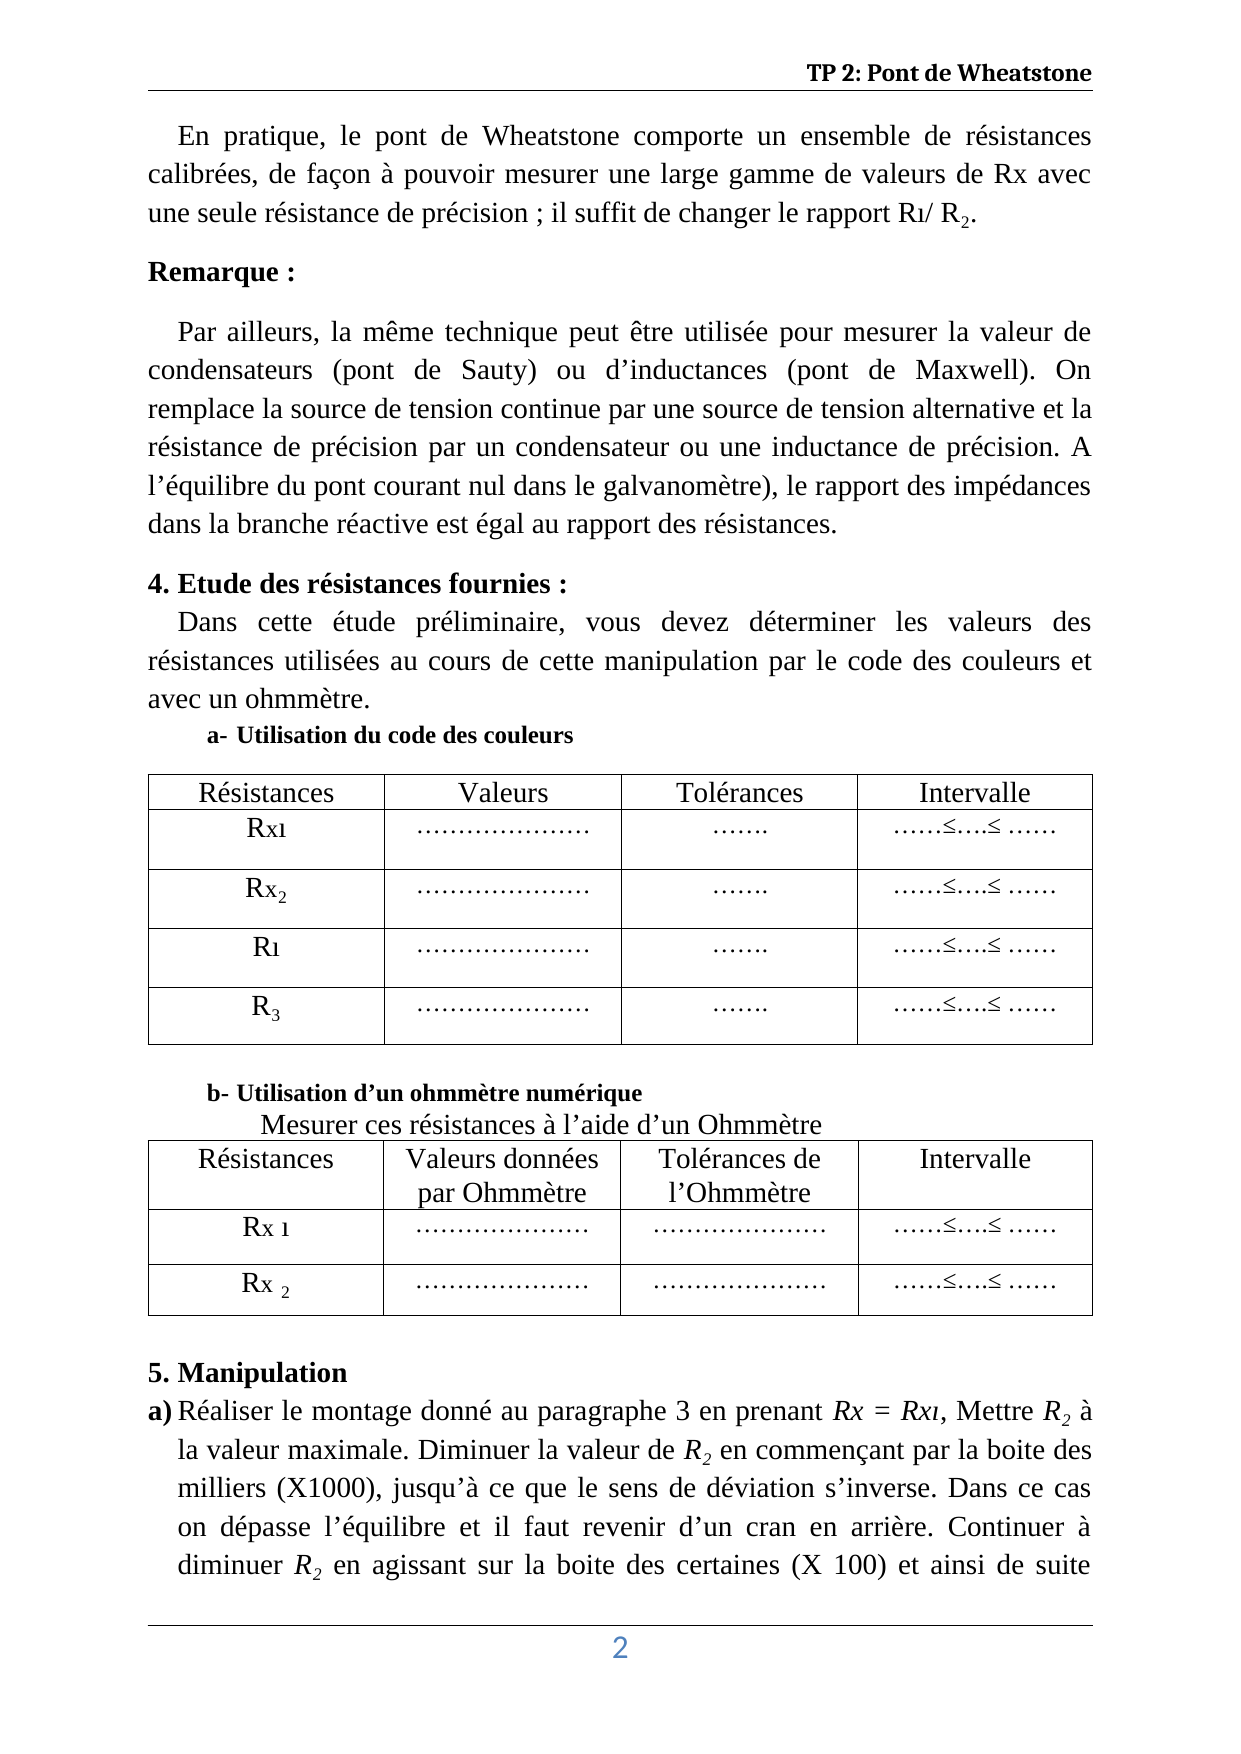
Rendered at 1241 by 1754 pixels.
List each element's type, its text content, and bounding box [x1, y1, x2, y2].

table_cell ………………… [385, 870, 621, 928]
table_cell ……≤….≤ …… [858, 810, 1092, 869]
list Manipulation [148, 1355, 1093, 1388]
table_cell Rx ı [149, 1210, 383, 1264]
table_header Valeurs données par Ohmmètre [384, 1141, 620, 1208]
text Remarque : [148, 254, 1093, 288]
table_cell ……≤….≤ …… [858, 988, 1092, 1043]
table_header Résistances [149, 1141, 383, 1208]
table_cell ……≤….≤ …… [859, 1265, 1092, 1315]
table_cell ………………… [384, 1210, 620, 1264]
table_cell ………………… [385, 810, 621, 869]
table_header Résistances [149, 775, 384, 809]
list Mesurer ces résistances à l’aide d’un Ohmmètre [260, 1107, 1093, 1140]
table_cell ……≤….≤ …… [858, 929, 1092, 987]
table_header Intervalle [859, 1141, 1092, 1208]
table_cell ………………… [385, 929, 621, 987]
table_cell Rx ₂ [149, 1265, 383, 1315]
table_header Tolérances [622, 775, 857, 809]
table_cell Rx₂ [149, 870, 384, 928]
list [148, 1393, 1093, 1581]
table_cell ………………… [384, 1265, 620, 1315]
list En pratique, le pont de Wheatstone comporte un ensemble de résistances calibrées, de façon à pouvoir mesurer une large gamme de valeurs de Rx avec une seule résistance de précision ; il suffit de changer le rapport Rı/ R₂. [148, 118, 1093, 229]
table_cell ………………… [385, 988, 621, 1043]
table_cell ……. [622, 870, 857, 928]
list Utilisation d’un ohmmètre numérique [207, 1078, 1093, 1107]
list Utilisation du code des couleurs [207, 720, 1093, 749]
table_cell ……≤….≤ …… [858, 870, 1092, 928]
list Etude des résistances fournies : [148, 566, 1093, 599]
table_cell ……. [622, 988, 857, 1043]
table_cell ……. [622, 810, 857, 869]
list Dans cette étude préliminaire, vous devez déterminer les valeurs des résistances utilisées au cours de cette manipulation par le code des couleurs et avec un ohmmètre. [148, 604, 1093, 715]
table_header Valeurs [385, 775, 621, 809]
table_cell Rxı [149, 810, 384, 869]
table_cell Rı [149, 929, 384, 987]
table_cell ……. [622, 929, 857, 987]
table_cell R₃ [149, 988, 384, 1043]
table_header Intervalle [858, 775, 1092, 809]
table_cell ………………… [621, 1265, 858, 1315]
text Par ailleurs, la même technique peut être utilisée pour mesurer la valeur de condensateurs (pont de Sauty) ou d’inductances (pont de Maxwell). On remplace la source de tension continue par une source de tension alternative et la résistance de précision par un condensateur ou une inductance de précision. A l’équilibre du pont courant nul dans le galvanomètre), le rapport des impédances dans la branche réactive est égal au rapport des résistances. [148, 314, 1093, 540]
table_cell ……≤….≤ …… [859, 1210, 1092, 1264]
table_cell ………………… [621, 1210, 858, 1264]
table_header Tolérances de l’Ohmmètre [621, 1141, 858, 1208]
